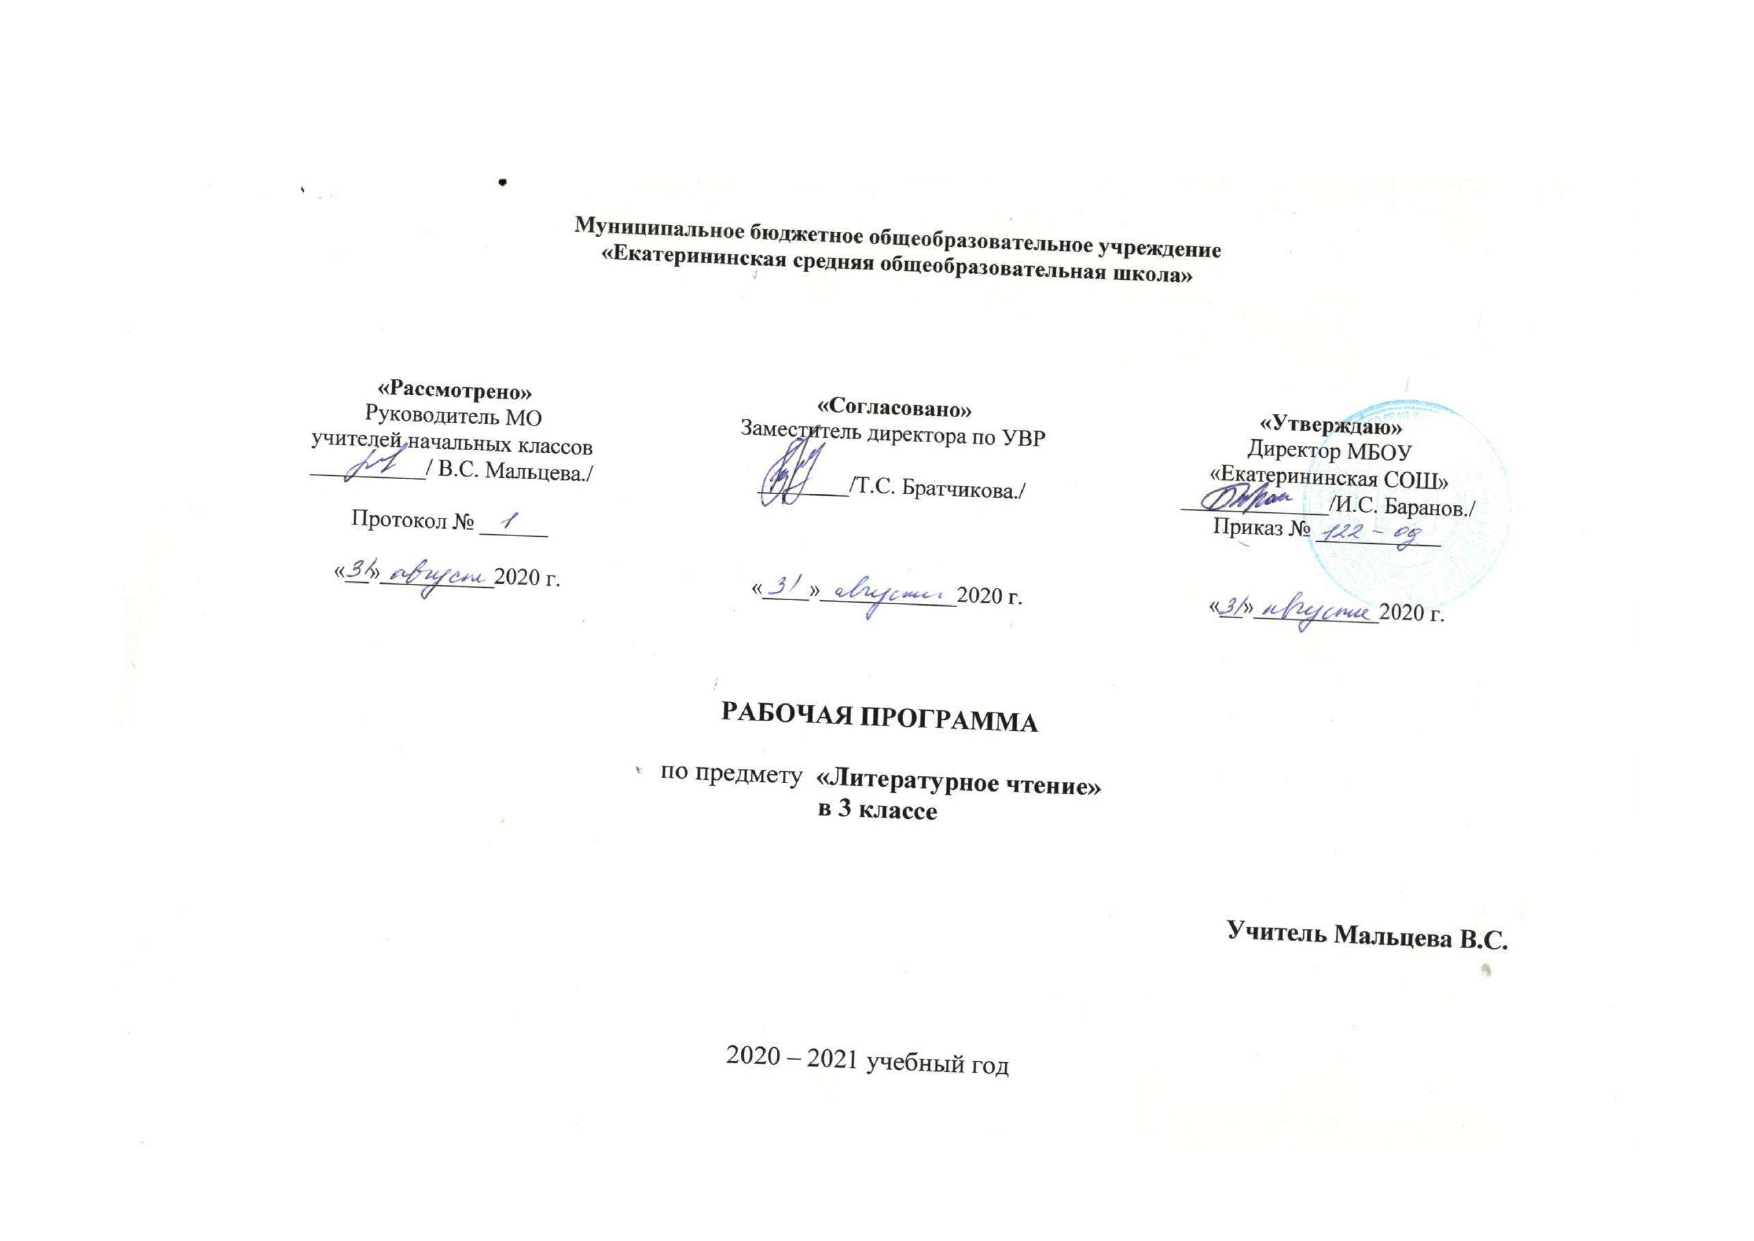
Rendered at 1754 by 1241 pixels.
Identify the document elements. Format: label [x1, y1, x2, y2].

picture [118, 177, 1636, 1152]
